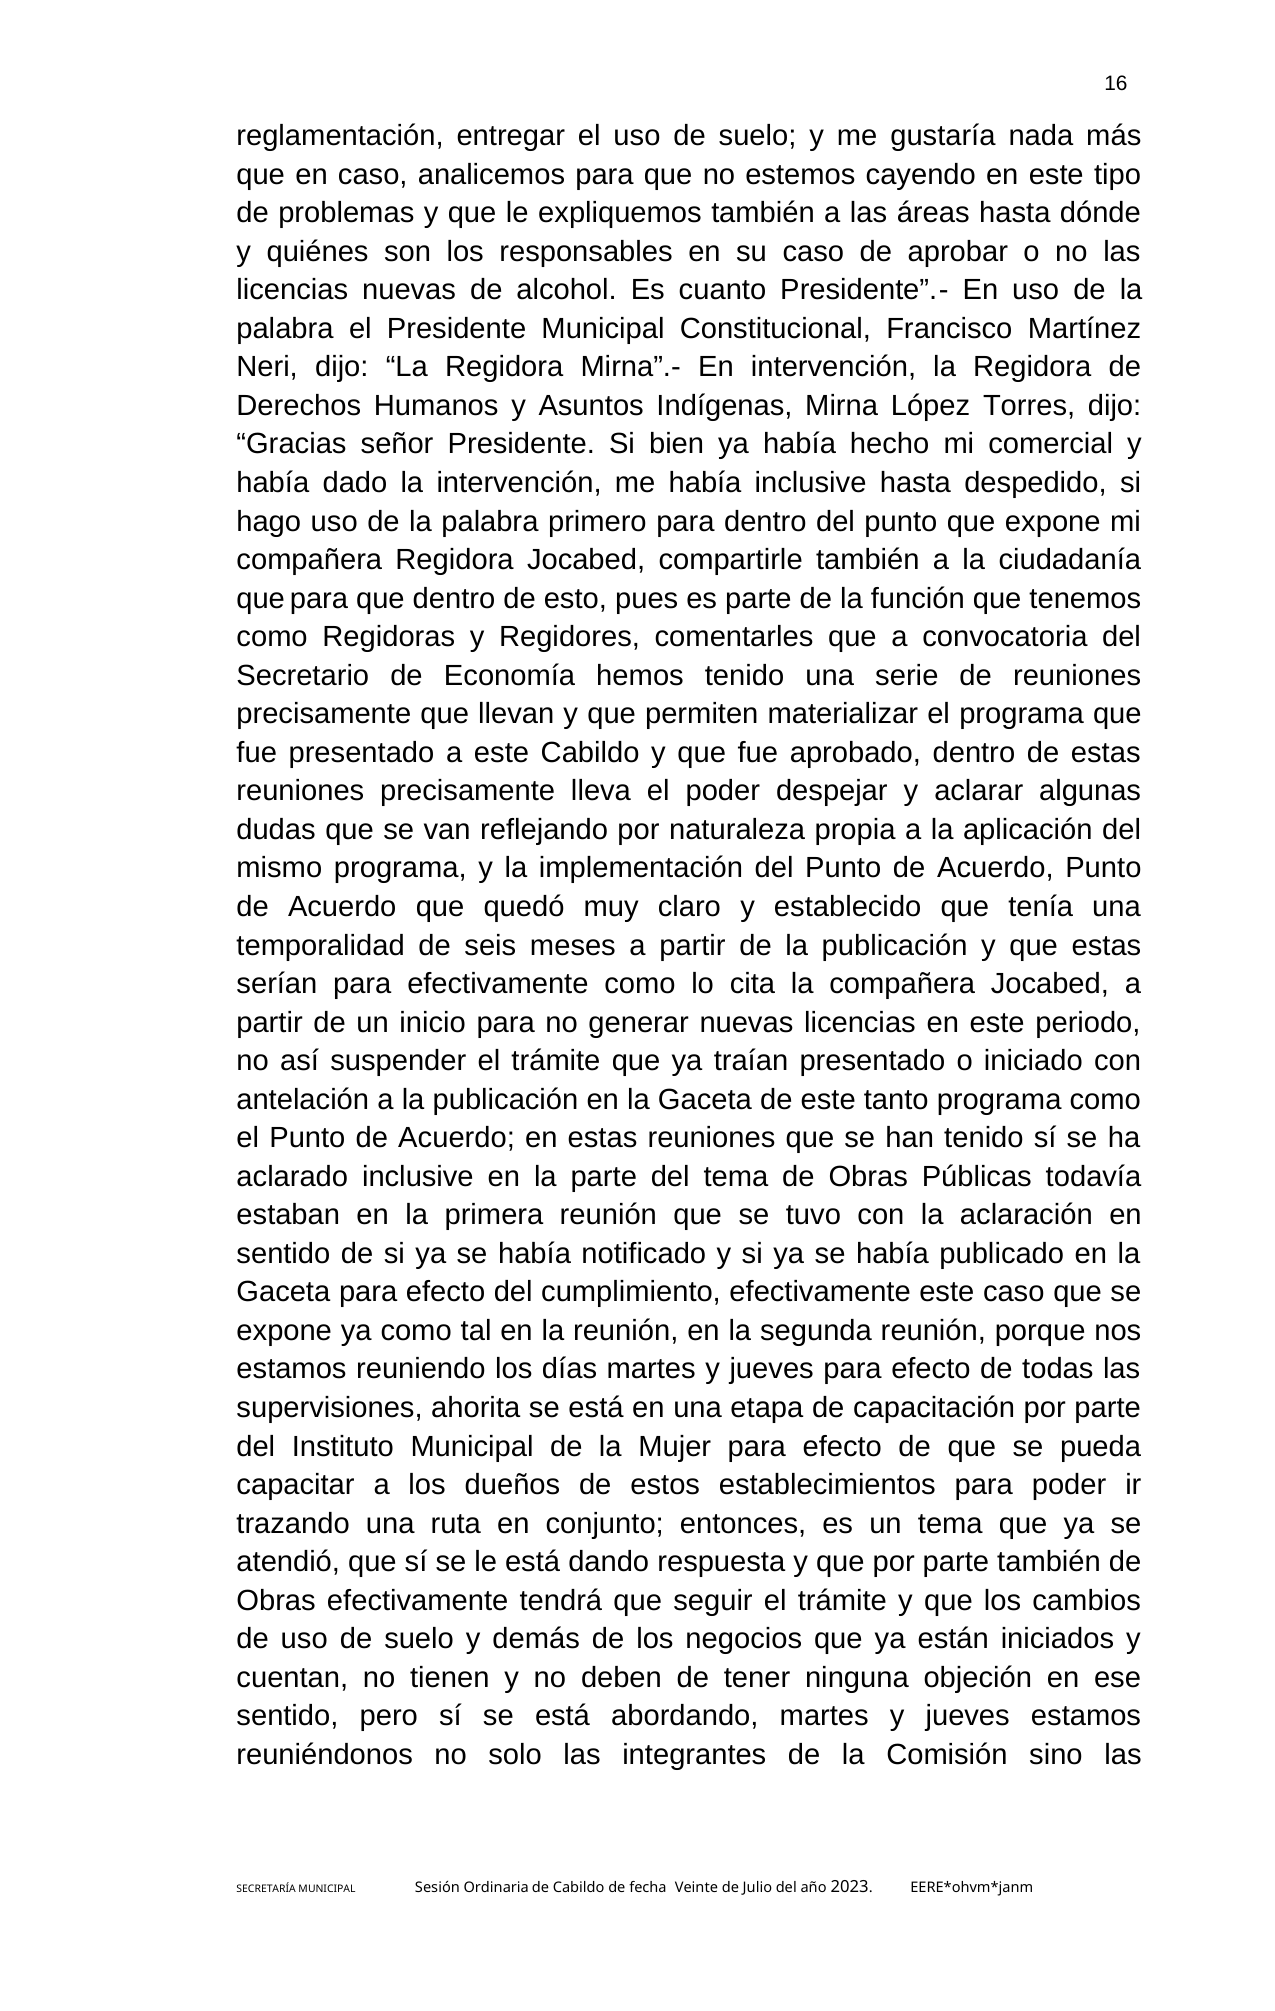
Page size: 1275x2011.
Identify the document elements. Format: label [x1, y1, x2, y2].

text [236, 118, 1143, 1770]
